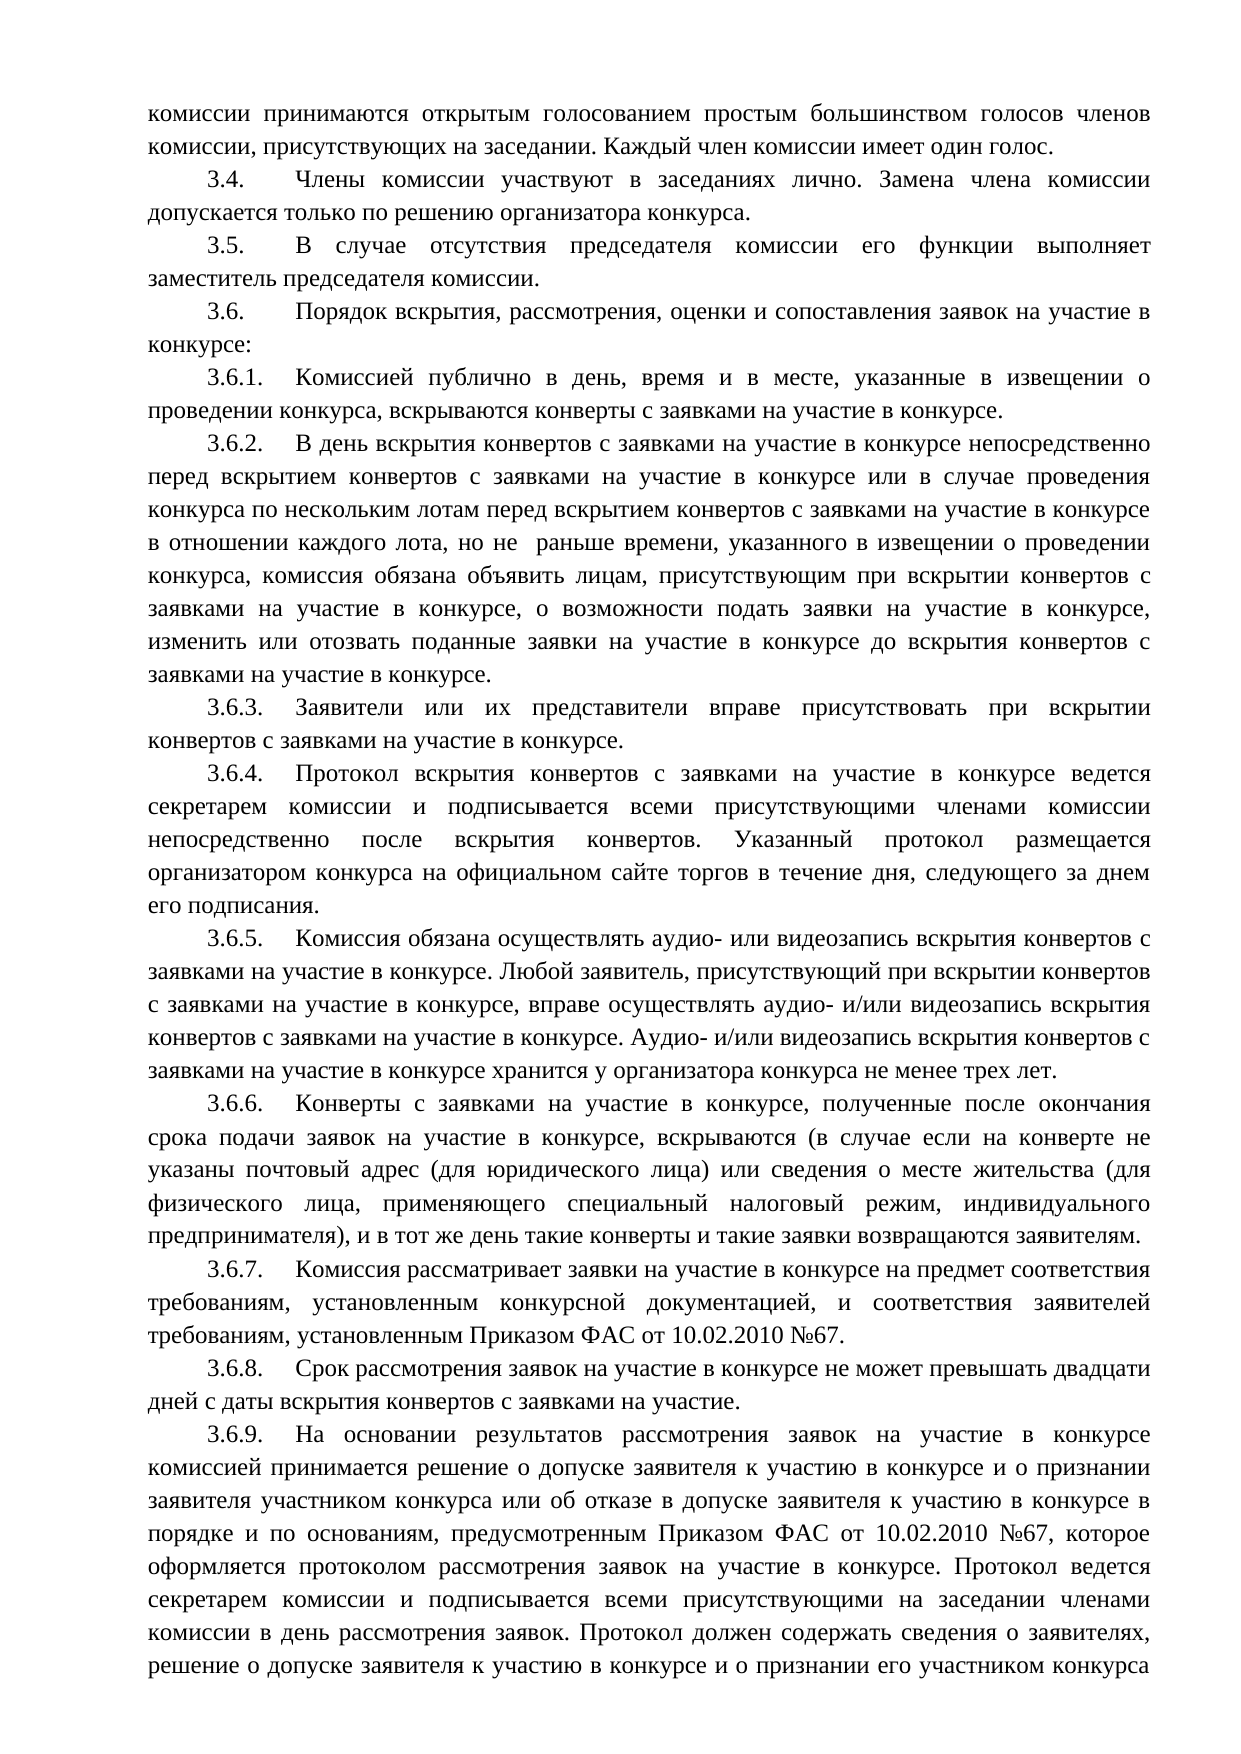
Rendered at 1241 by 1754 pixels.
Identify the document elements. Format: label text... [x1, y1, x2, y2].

list Комиссия обязана осуществлять аудио- или видеозапись вскрытия конвертов с заявками на участие в конкурсе. Любой заявитель, присутствующий при вскрытии конвертов с заявками на участие в конкурсе, вправе осуществлять аудио- и/или видеозапись вскрытия конвертов с заявками на участие в конкурсе. Аудио- и/или видеозапись вскрытия конвертов с заявками на участие в конкурсе хранится у организатора конкурса не менее трех лет. [148, 923, 1152, 1084]
list Конверты с заявками на участие в конкурсе, полученные после окончания срока подачи заявок на участие в конкурсе, вскрываются (в случае если на конверте не указаны почтовый адрес (для юридического лица) или сведения о месте жительства (для физического лица, применяющего специальный налоговый режим, индивидуального предпринимателя), и в тот же день такие конверты и такие заявки возвращаются заявителям. [148, 1088, 1152, 1249]
list Члены комиссии участвуют в заседаниях лично. Замена члена комиссии допускается только по решению организатора конкурса. [148, 164, 1152, 226]
list Протокол вскрытия конвертов с заявками на участие в конкурсе ведется секретарем комиссии и подписывается всеми присутствующими членами комиссии непосредственно после вскрытия конвертов. Указанный протокол размещается организатором конкурса на официальном сайте торгов в течение дня, следующего за днем его подписания. [148, 758, 1152, 919]
list Комиссия рассматривает заявки на участие в конкурсе на предмет соответствия требованиям, установленным конкурсной документацией, и соответствия заявителей требованиям, установленным Приказом ФАС от 10.02.2010 №67. [148, 1254, 1152, 1348]
list В день вскрытия конвертов с заявками на участие в конкурсе непосредственно перед вскрытием конвертов с заявками на участие в конкурсе или в случае проведения конкурса по нескольким лотам перед вскрытием конвертов с заявками на участие в конкурсе в отношении каждого лота, но не раньше времени, указанного в извещении о проведении конкурса, комиссия обязана объявить лицам, присутствующим при вскрытии конвертов с заявками на участие в конкурсе, о возможности подать заявки на участие в конкурсе, изменить или отозвать поданные заявки на участие в конкурсе до вскрытия конвертов с заявками на участие в конкурсе. [148, 428, 1152, 688]
list Срок рассмотрения заявок на участие в конкурсе не может превышать двадцати дней с даты вскрытия конвертов с заявками на участие. [148, 1353, 1152, 1414]
list Порядок вскрытия, рассмотрения, оценки и сопоставления заявок на участие в конкурсе: [148, 296, 1152, 358]
list В случае отсутствия председателя комиссии его функции выполняет заместитель председателя комиссии. [148, 230, 1152, 292]
list Комиссией публично в день, время и в месте, указанные в извещении о проведении конкурса, вскрываются конверты с заявками на участие в конкурсе. [148, 362, 1152, 424]
list Заявители или их представители вправе присутствовать при вскрытии конвертов с заявками на участие в конкурсе. [148, 692, 1152, 754]
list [148, 98, 1152, 160]
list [148, 1419, 1152, 1679]
